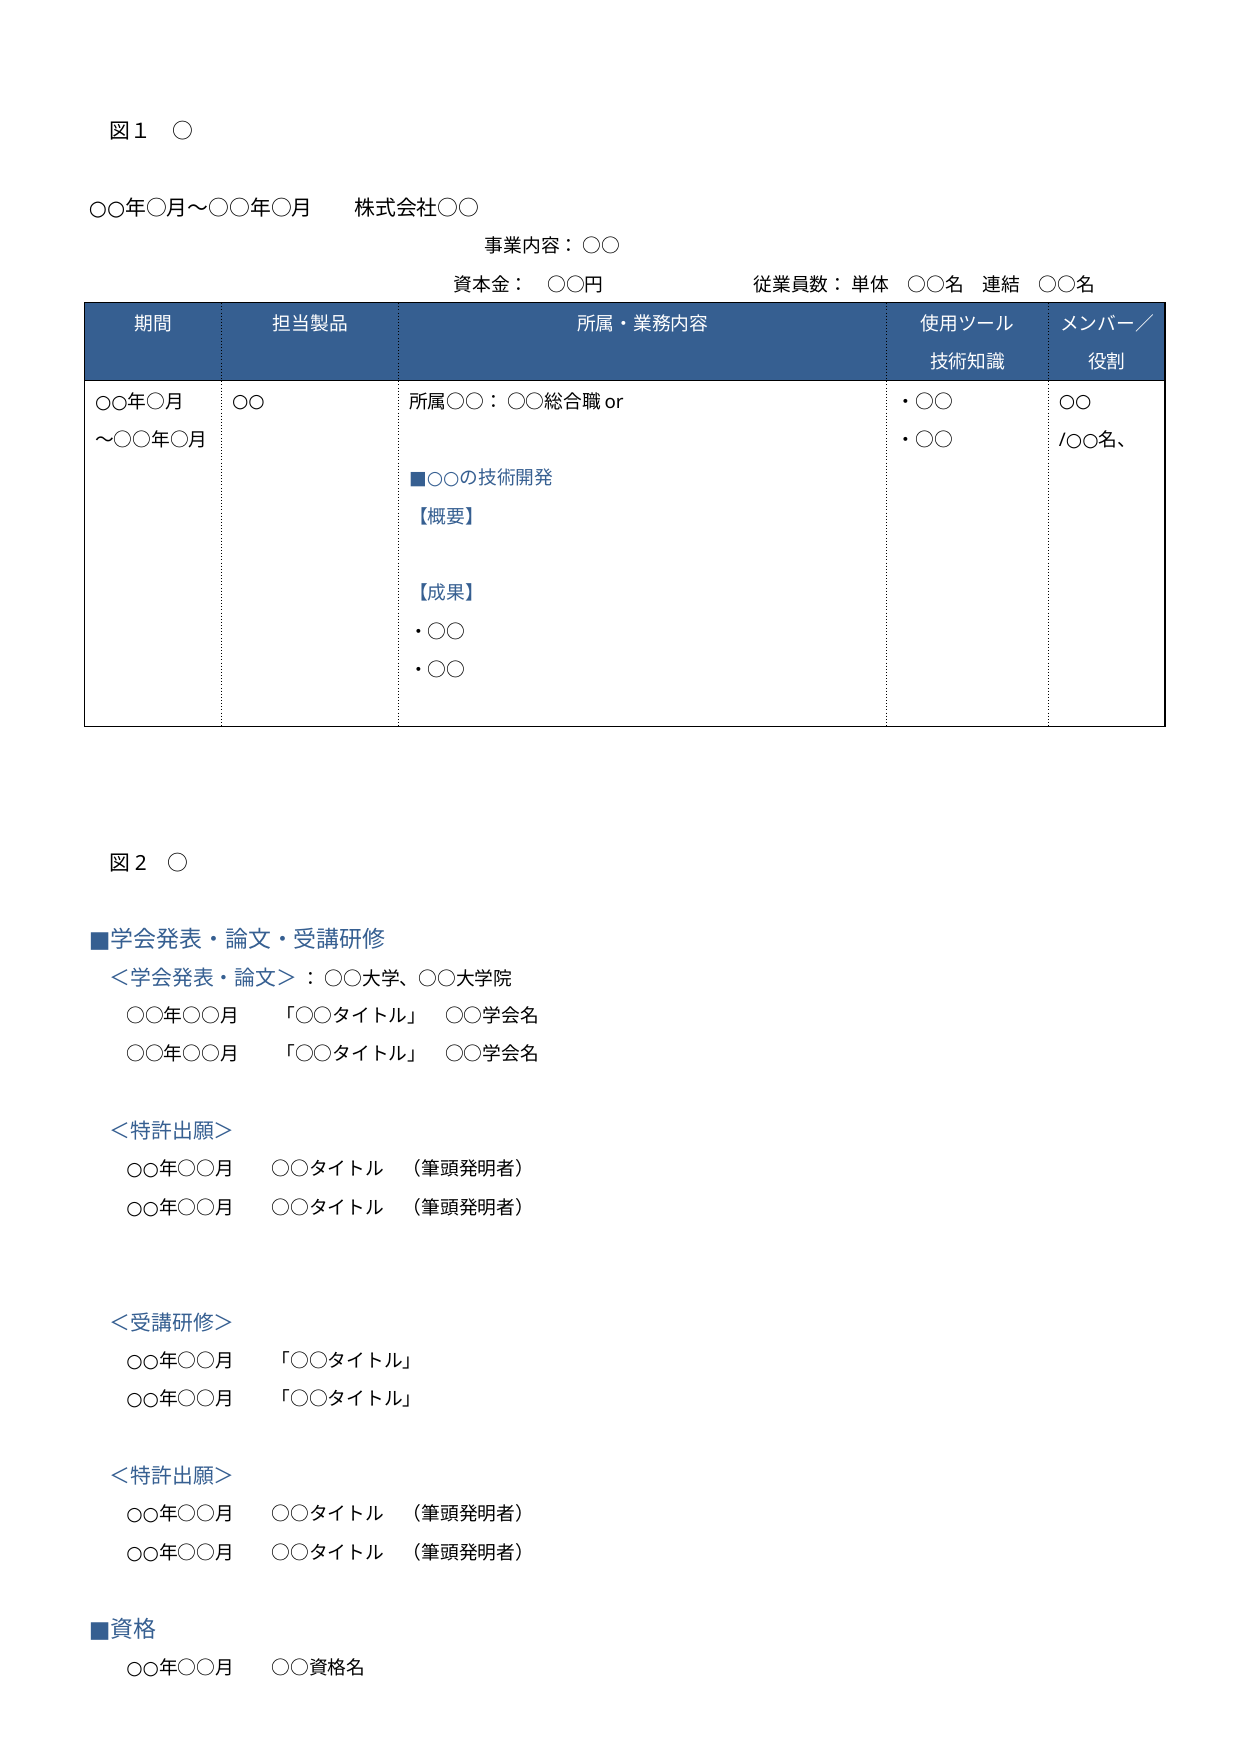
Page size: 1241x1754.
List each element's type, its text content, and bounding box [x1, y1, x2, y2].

text ○○年○○月 ○○タイトル （筆頭発明者） [89, 1532, 1152, 1570]
text ○○年○○月 ○○資格名 [89, 1647, 1152, 1685]
table_cell ・○○ ・○○ [886, 381, 1048, 726]
text ＜特許出願＞ [89, 1110, 1152, 1148]
text ■学会発表・論文・受講研修 [89, 918, 1152, 957]
table_header 担当製品 [222, 303, 399, 380]
text ○○年○月～○○年○月 株式会社○○ [89, 187, 1152, 225]
text ○○年○○月 「○○タイトル」 [89, 1378, 1152, 1417]
text ■資格 [89, 1608, 1152, 1647]
text ○○年○○月 「○○タイトル」 ○○学会名 [89, 995, 1152, 1033]
text ○○年○○月 「○○タイトル」 ○○学会名 [89, 1033, 1152, 1072]
text ＜学会発表・論文＞ ： ○○大学、○○大学院 [89, 957, 1152, 995]
text ○○年○○月 ○○タイトル （筆頭発明者） [89, 1187, 1152, 1225]
text 図2 ○ [89, 842, 1152, 880]
text 資本金： ○○円 従業員数： 単体 ○○名 連結 ○○名 [111, 264, 1152, 302]
text 図１ ○ [89, 110, 1152, 149]
table_header 使用ツール 技術知識 [886, 303, 1048, 380]
text 事業内容： ○○ [89, 225, 1152, 264]
table_cell ○○ [222, 381, 399, 726]
text ○○年○○月 「○○タイトル」 [89, 1340, 1152, 1378]
text ＜特許出願＞ [89, 1455, 1152, 1493]
text ○○年○○月 ○○タイトル （筆頭発明者） [89, 1493, 1152, 1532]
text ＜受講研修＞ [89, 1302, 1152, 1340]
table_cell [399, 381, 886, 726]
text ○○年○○月 ○○タイトル （筆頭発明者） [89, 1148, 1152, 1187]
table_header メンバー／役割 [1048, 303, 1164, 380]
table_header 所属・業務内容 [399, 303, 886, 380]
table_header 期間 [85, 303, 222, 380]
table_cell ○○ /○○名、 [1048, 381, 1164, 726]
table_cell ○○年○月 ～○○年○月 [85, 381, 222, 726]
